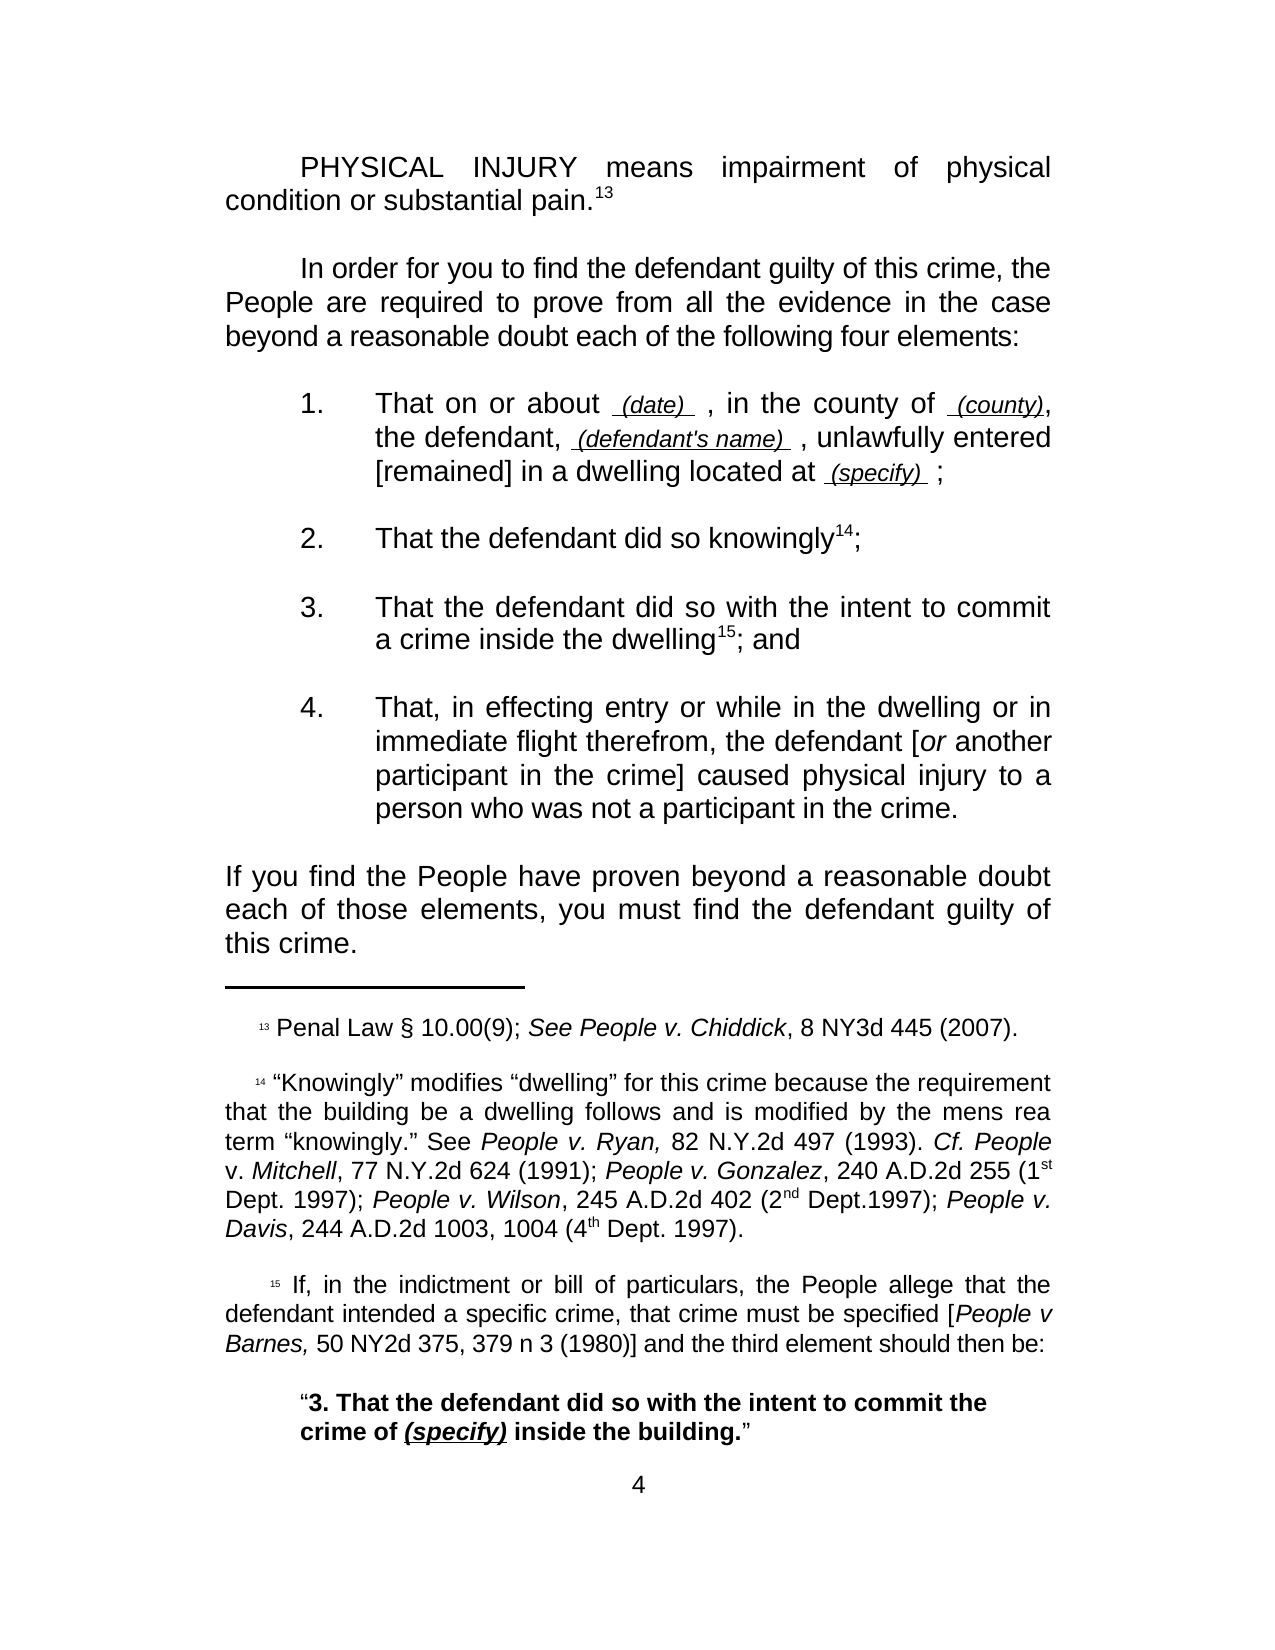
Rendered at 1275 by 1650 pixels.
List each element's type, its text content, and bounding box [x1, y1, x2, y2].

text 13 Penal Law § 10.00(9); See People v. Chiddick, 8 NY3d 445 (2007). [225, 1013, 1052, 1043]
list That the defendant did so with the intent to commit a crime inside the dwelling15; and [300, 591, 1052, 656]
text In order for you to find the defendant guilty of this crime, the People are required to prove from all the evidence in the case beyond a reasonable doubt each of the following four elements: [225, 252, 1052, 353]
text 15 If, in the indictment or bill of particulars, the People allege that the defendant intended a specific crime, that crime must be specified [People v Barnes, 50 NY2d 375, 379 n 3 (1980)] and the third element should then be: [225, 1270, 1052, 1358]
text If you find the People have proven beyond a reasonable doubt each of those elements, you must find the defendant guilty of this crime. [225, 859, 1052, 960]
list That the defendant did so knowingly14; [300, 522, 1052, 555]
list That, in effecting entry or while in the dwelling or in immediate flight therefrom, the defendant [or another participant in the crime] caused physical injury to a person who was not a participant in the crime. [300, 691, 1052, 825]
list That on or about (date) , in the county of (county), the defendant, (defendant's name) , unlawfully entered [remained] in a dwelling located at (specify) ; [300, 387, 1052, 488]
text 4 [225, 1471, 1052, 1499]
text PHYSICAL INJURY means impairment of physical condition or substantial pain.13 [225, 151, 1052, 217]
text “3. That the defendant did so with the intent to commit the crime of (specify) inside the building.” [300, 1388, 1052, 1446]
text 14 “Knowingly” modifies “dwelling” for this crime because the requirement that the building be a dwelling follows and is modified by the mens rea term “knowingly.” See People v. Ryan, 82 N.Y.2d 497 (1993). Cf. People v. Mitchell, 77 N.Y.2d 624 (1991); People v. Gonzalez, 240 A.D.2d 255 (1st Dept. 1997); People v. Wilson, 245 A.D.2d 402 (2nd Dept.1997); People v. Davis, 244 A.D.2d 1003, 1004 (4th Dept. 1997). [225, 1068, 1052, 1244]
